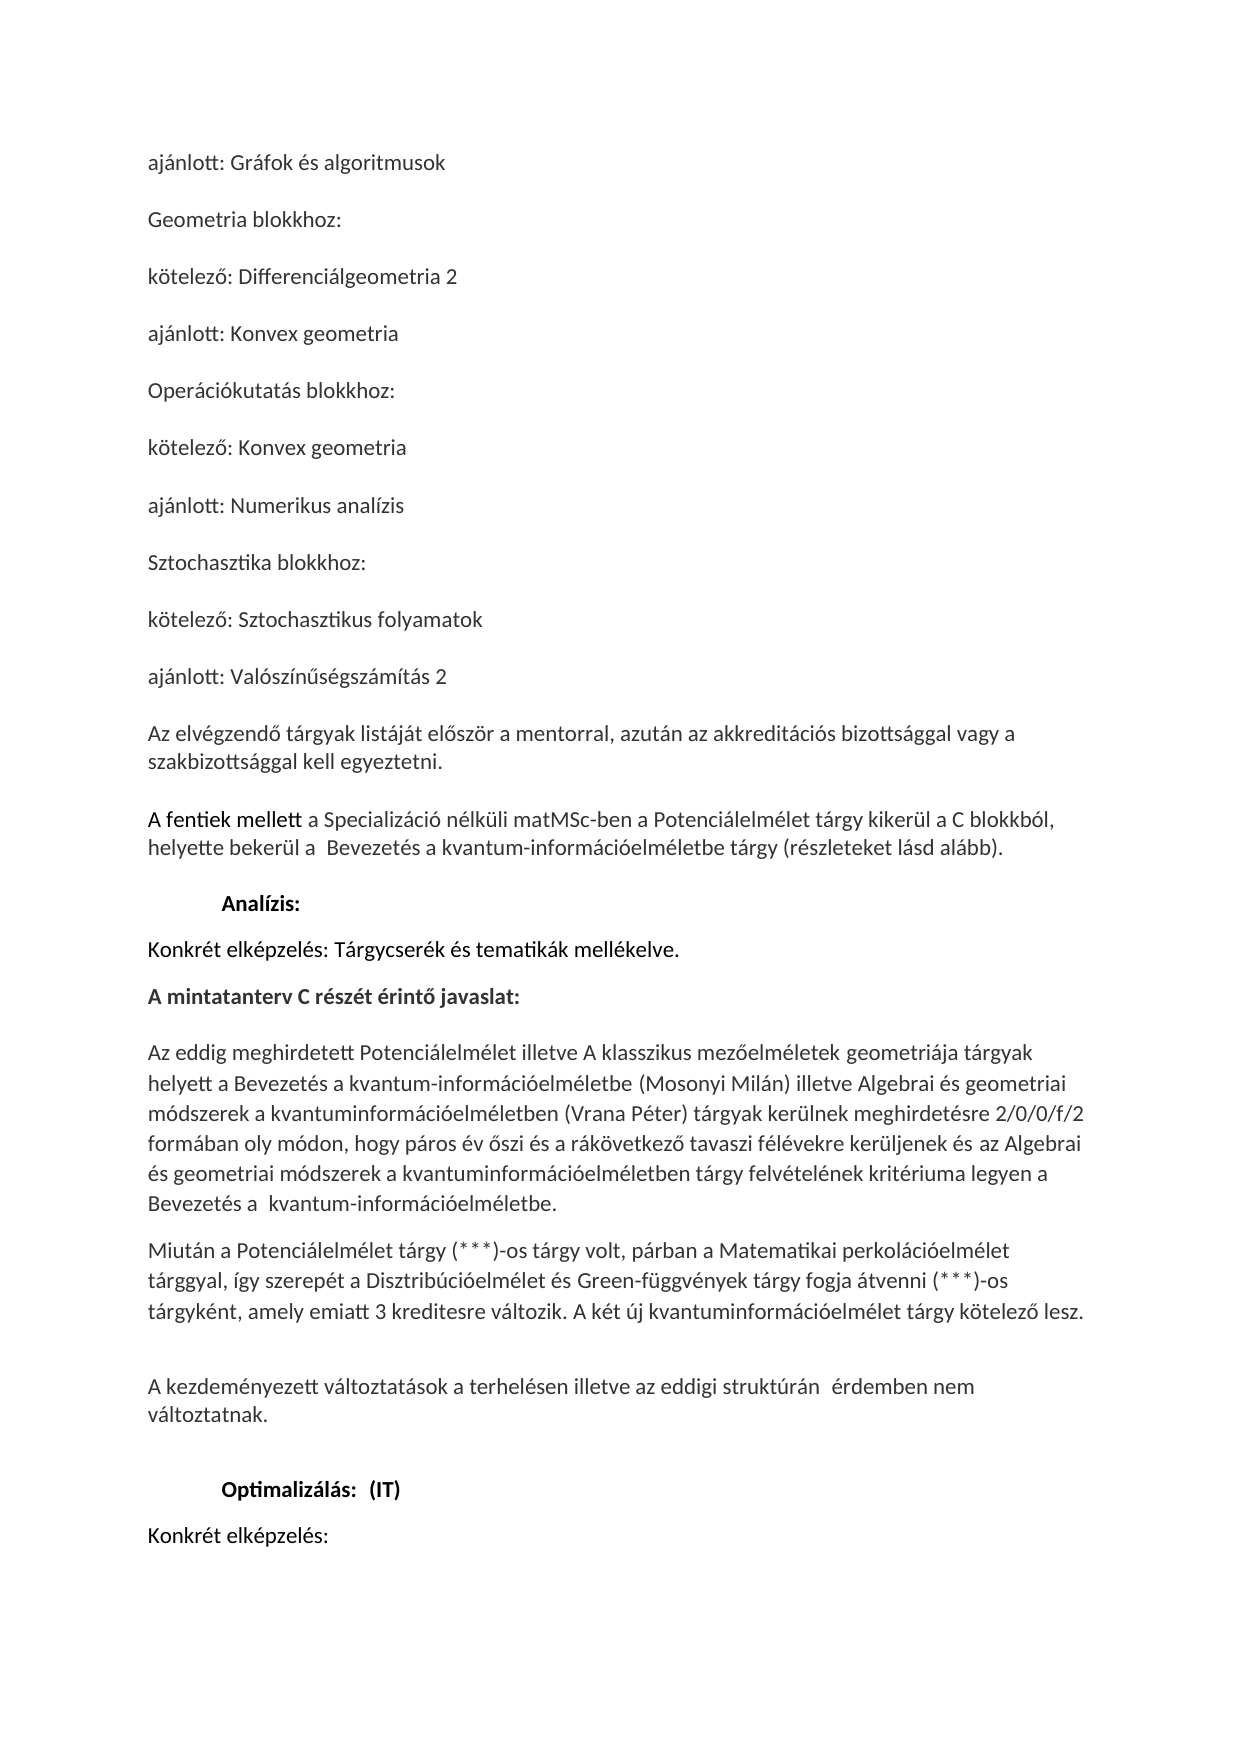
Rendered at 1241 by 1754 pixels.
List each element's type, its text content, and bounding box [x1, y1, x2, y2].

text ajánlott: Gráfok és algoritmusok [148, 148, 1093, 176]
text Miután a Potenciálelmélet tárgy (***)-os tárgy volt, párban a Matematikai perkolációelmélet tárggyal, így szerepét a Disztribúcióelmélet és Green-függvények tárgy fogja átvenni (***)-os tárgyként, amely emiatt 3 kreditesre változik. A két új kvantuminformációelmélet tárgy kötelező lesz. [148, 1236, 1093, 1325]
text kötelező: Konvex geometria [148, 433, 1093, 462]
text Az elvégzendő tárgyak listáját először a mentorral, azután az akkreditációs bizottsággal vagy a szakbizottsággal kell egyeztetni. [148, 719, 1093, 776]
text Analízis: [148, 889, 1093, 917]
text Operációkutatás blokkhoz: [148, 376, 1093, 404]
text kötelező: Differenciálgeometria 2 [148, 262, 1093, 290]
text Sztochasztika blokkhoz: [148, 548, 1093, 576]
text Geometria blokkhoz: [148, 205, 1093, 233]
text kötelező: Sztochasztikus folyamatok [148, 605, 1093, 633]
text Az eddig meghirdetett Potenciálelmélet illetve A klasszikus mezőelméletek geometriája tárgyak helyett a Bevezetés a kvantum-információelméletbe (Mosonyi Milán) illetve Algebrai és geometriai módszerek a kvantuminformációelméletben (Vrana Péter) tárgyak kerülnek meghirdetésre 2/0/0/f/2 formában oly módon, hogy páros év őszi és a rákövetkező tavaszi félévekre kerüljenek és az Algebrai és geometriai módszerek a kvantuminformációelméletben tárgy felvételének kritériuma legyen a Bevezetés a kvantum-információelméletbe. [148, 1038, 1093, 1218]
text A kezdeményezett változtatások a terhelésen illetve az eddigi struktúrán érdemben nem változtatnak. [148, 1344, 1093, 1428]
text A mintatanterv C részét érintő javaslat: [148, 982, 1093, 1011]
text Konkrét elképzelés: Tárgycserék és tematikák mellékelve. [148, 936, 1093, 964]
text Konkrét elképzelés: [148, 1522, 1093, 1549]
text ajánlott: Valószínűségszámítás 2 [148, 662, 1093, 690]
text A fentiek mellett a Specializáció nélküli matMSc-ben a Potenciálelmélet tárgy kikerül a C blokkból, helyette bekerül a Bevezetés a kvantum-információelméletbe tárgy (részleteket lásd alább). [148, 805, 1093, 861]
text Optimalizálás: (IT) [148, 1475, 1093, 1503]
text ajánlott: Konvex geometria [148, 319, 1093, 347]
text ajánlott: Numerikus analízis [148, 491, 1093, 519]
